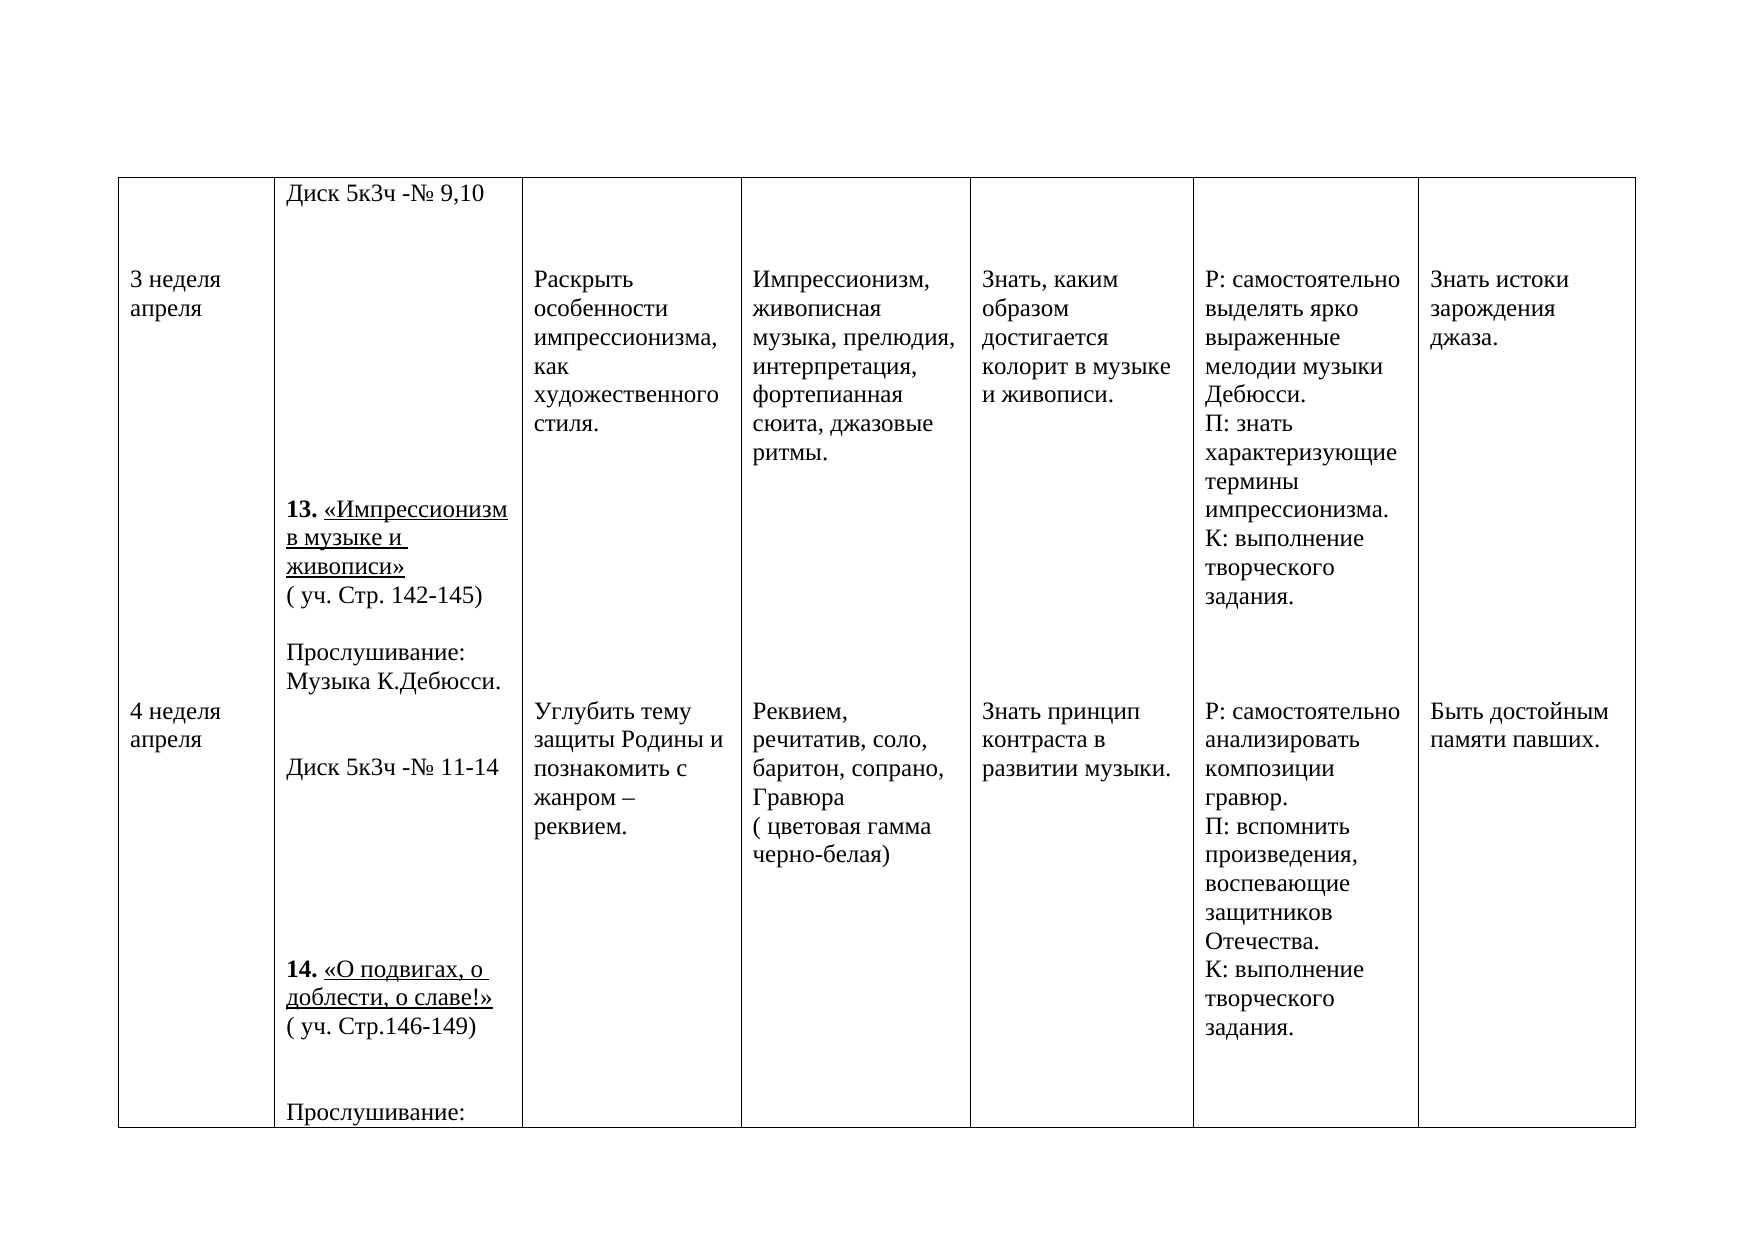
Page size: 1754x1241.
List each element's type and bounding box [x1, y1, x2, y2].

table_cell [1194, 178, 1418, 1127]
table_cell [971, 178, 1193, 1127]
table_cell [275, 178, 522, 1127]
table_cell [523, 178, 741, 1127]
table_cell [742, 178, 970, 1127]
table_cell [1419, 178, 1635, 1127]
table_cell [119, 178, 274, 1127]
